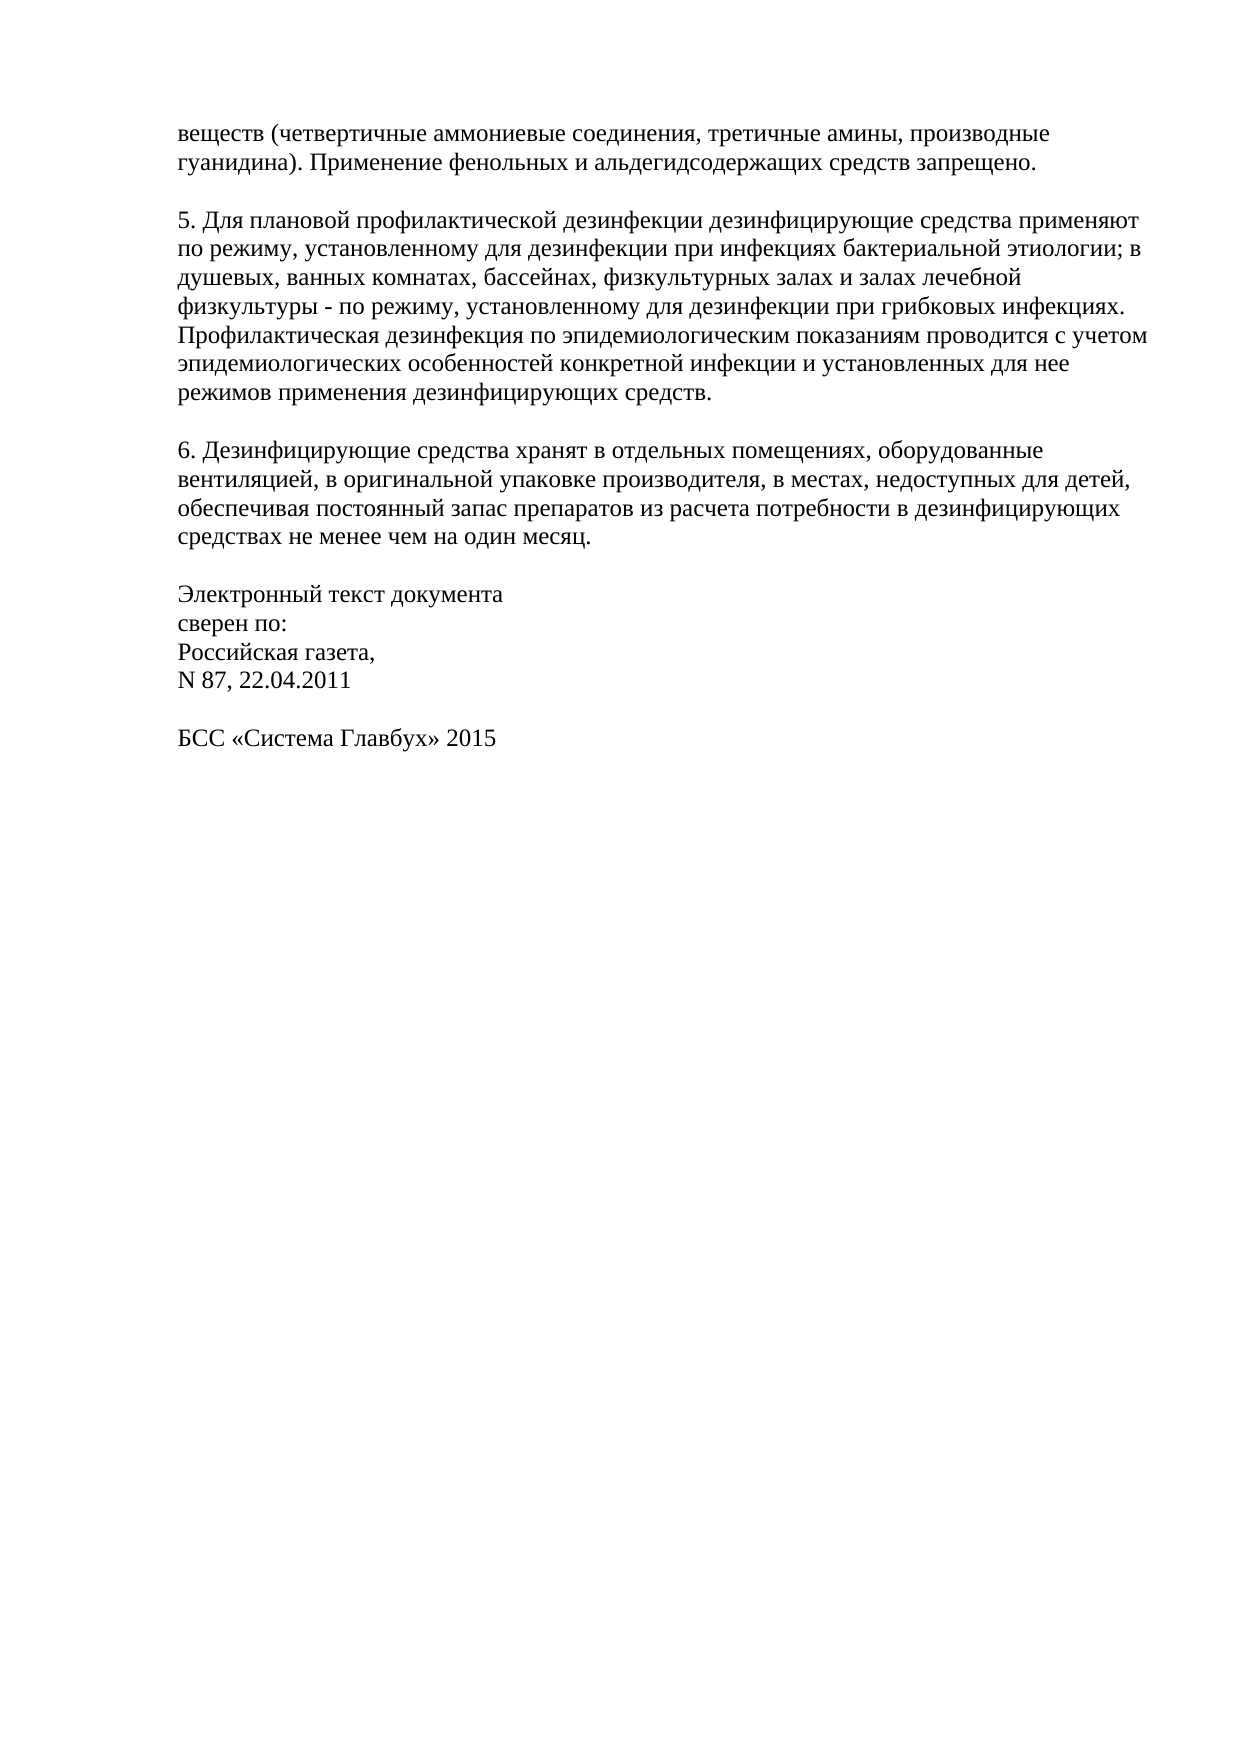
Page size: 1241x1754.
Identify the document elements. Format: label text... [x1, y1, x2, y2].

text 5. Для плановой профилактической дезинфекции дезинфицирующие средства применяют по режиму, установленному для дезинфекции при инфекциях бактериальной этиологии; в душевых, ванных комнатах, бассейнах, физкультурных залах и залах лечебной физкультуры - по режиму, установленному для дезинфекции при грибковых инфекциях. Профилактическая дезинфекция по эпидемиологическим показаниям проводится с учетом эпидемиологических особенностей конкретной инфекции и установленных для нее режимов применения дезинфицирующих средств. [177, 205, 1152, 406]
text БСС «Система Главбух» 2015 [177, 723, 1152, 752]
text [177, 118, 1152, 176]
text Электронный текст документа сверен по: Российская газета, N 87, 22.04.2011 [177, 579, 1152, 694]
text 6. Дезинфицирующие средства хранят в отдельных помещениях, оборудованные вентиляцией, в оригинальной упаковке производителя, в местах, недоступных для детей, обеспечивая постоянный запас препаратов из расчета потребности в дезинфицирующих средствах не менее чем на один месяц. [177, 435, 1152, 550]
